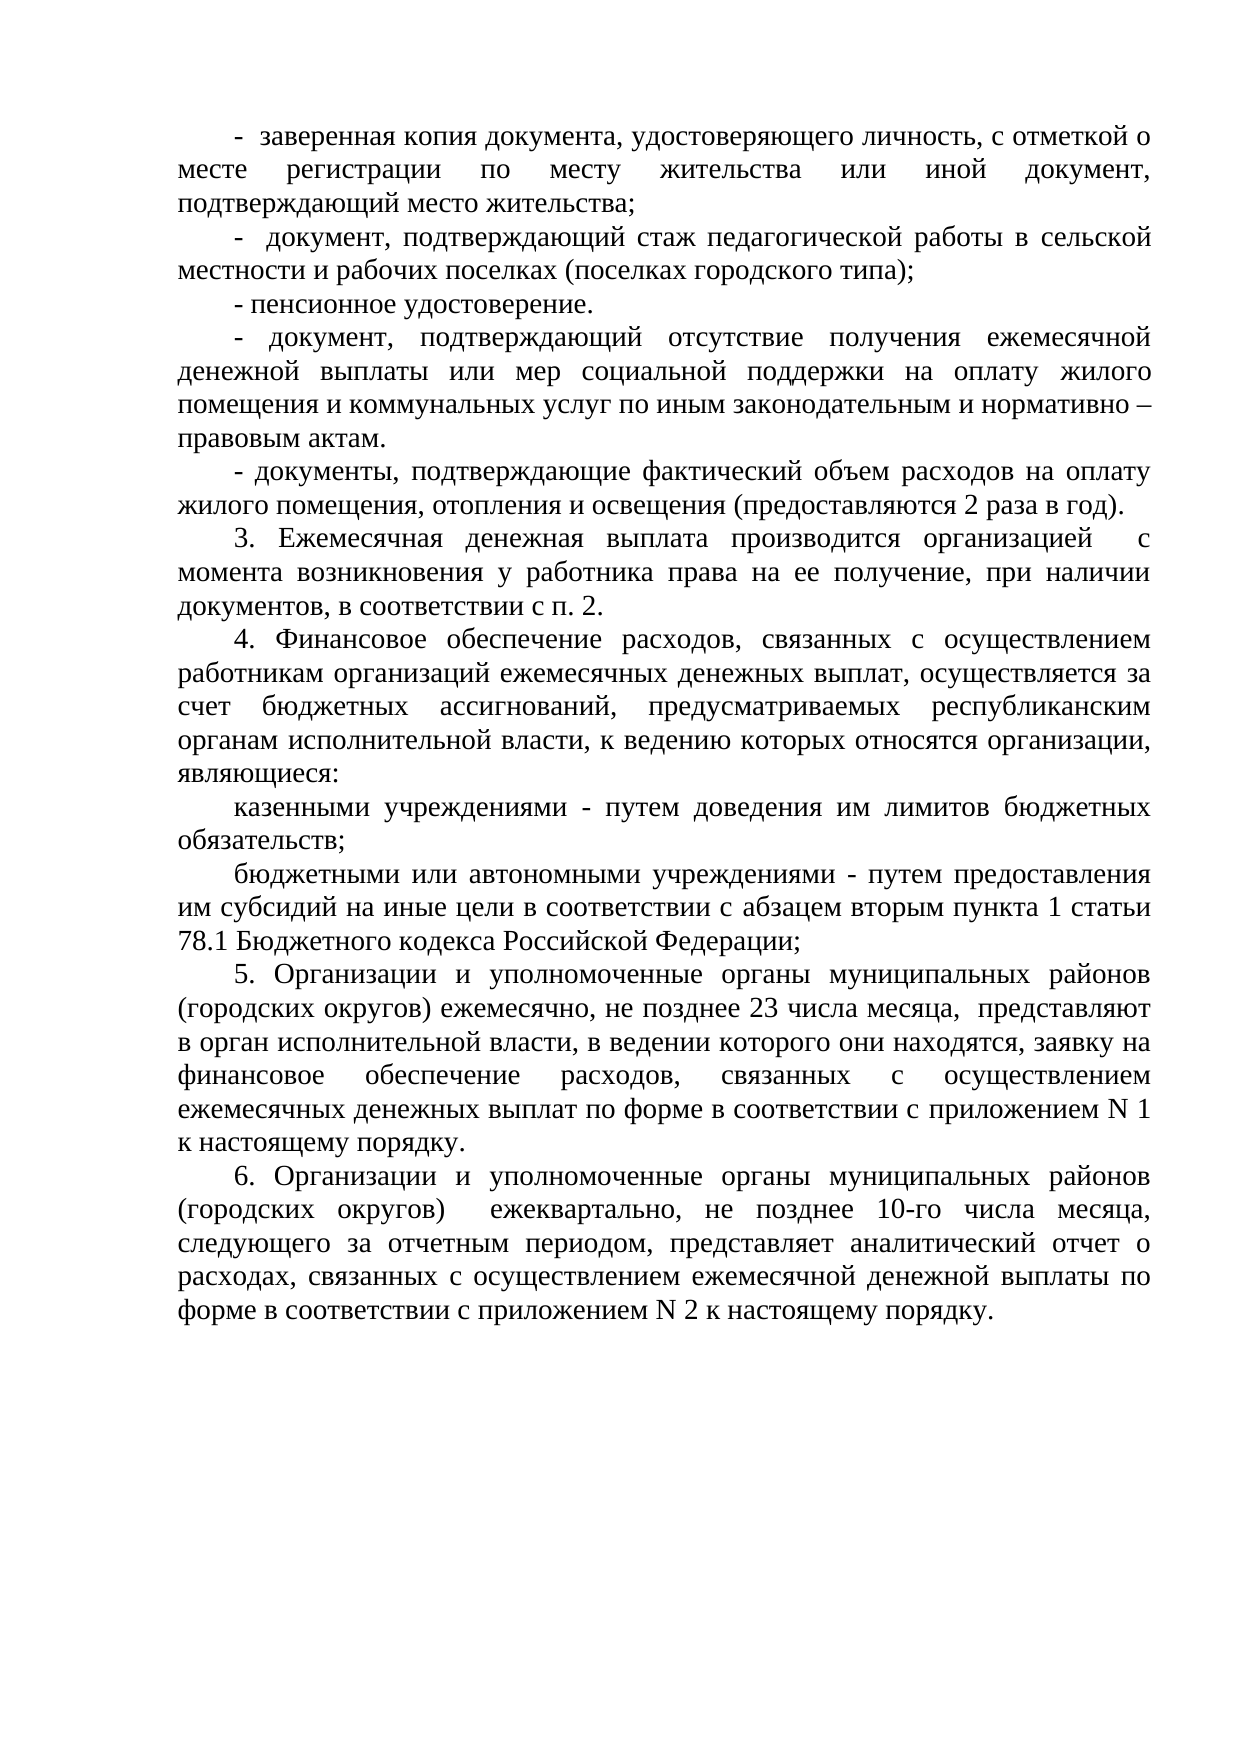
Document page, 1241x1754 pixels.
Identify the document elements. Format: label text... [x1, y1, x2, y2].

text - заверенная копия документа, удостоверяющего личность, с отметкой о месте регистрации по месту жительства или иной документ, подтверждающий место жительства; [177, 118, 1152, 219]
text - документ, подтверждающий стаж педагогической работы в сельской местности и рабочих поселках (поселках городского типа); [177, 219, 1152, 286]
text 3. Ежемесячная денежная выплата производится организацией с момента возникновения у работника права на ее получение, при наличии документов, в соответствии с п. 2. [177, 521, 1152, 621]
text - документы, подтверждающие фактический объем расходов на оплату жилого помещения, отопления и освещения (предоставляются 2 раза в год). [177, 453, 1152, 521]
text 6. Организации и уполномоченные органы муниципальных районов (городских округов) ежеквартально, не позднее 10-го числа месяца, следующего за отчетным периодом, представляет аналитический отчет о расходах, связанных с осуществлением ежемесячной денежной выплаты по форме в соответствии с приложением N 2 к настоящему порядку. [177, 1158, 1152, 1326]
text - пенсионное удостоверение. [177, 286, 1152, 319]
text 4. Финансовое обеспечение расходов, связанных с осуществлением работникам организаций ежемесячных денежных выплат, осуществляется за счет бюджетных ассигнований, предусматриваемых республиканским органам исполнительной власти, к ведению которых относятся организации, являющиеся: [177, 621, 1152, 789]
text 5. Организации и уполномоченные органы муниципальных районов (городских округов) ежемесячно, не позднее 23 числа месяца, представляют в орган исполнительной власти, в ведении которого они находятся, заявку на финансовое обеспечение расходов, связанных с осуществлением ежемесячных денежных выплат по форме в соответствии с приложением N 1 к настоящему порядку. [177, 957, 1152, 1158]
text казенными учреждениями - путем доведения им лимитов бюджетных обязательств; [177, 789, 1152, 856]
text бюджетными или автономными учреждениями - путем предоставления им субсидий на иные цели в соответствии с абзацем вторым пункта 1 статьи 78.1 Бюджетного кодекса Российской Федерации; [177, 856, 1152, 957]
text - документ, подтверждающий отсутствие получения ежемесячной денежной выплаты или мер социальной поддержки на оплату жилого помещения и коммунальных услуг по иным законодательным и нормативно – правовым актам. [177, 319, 1152, 453]
